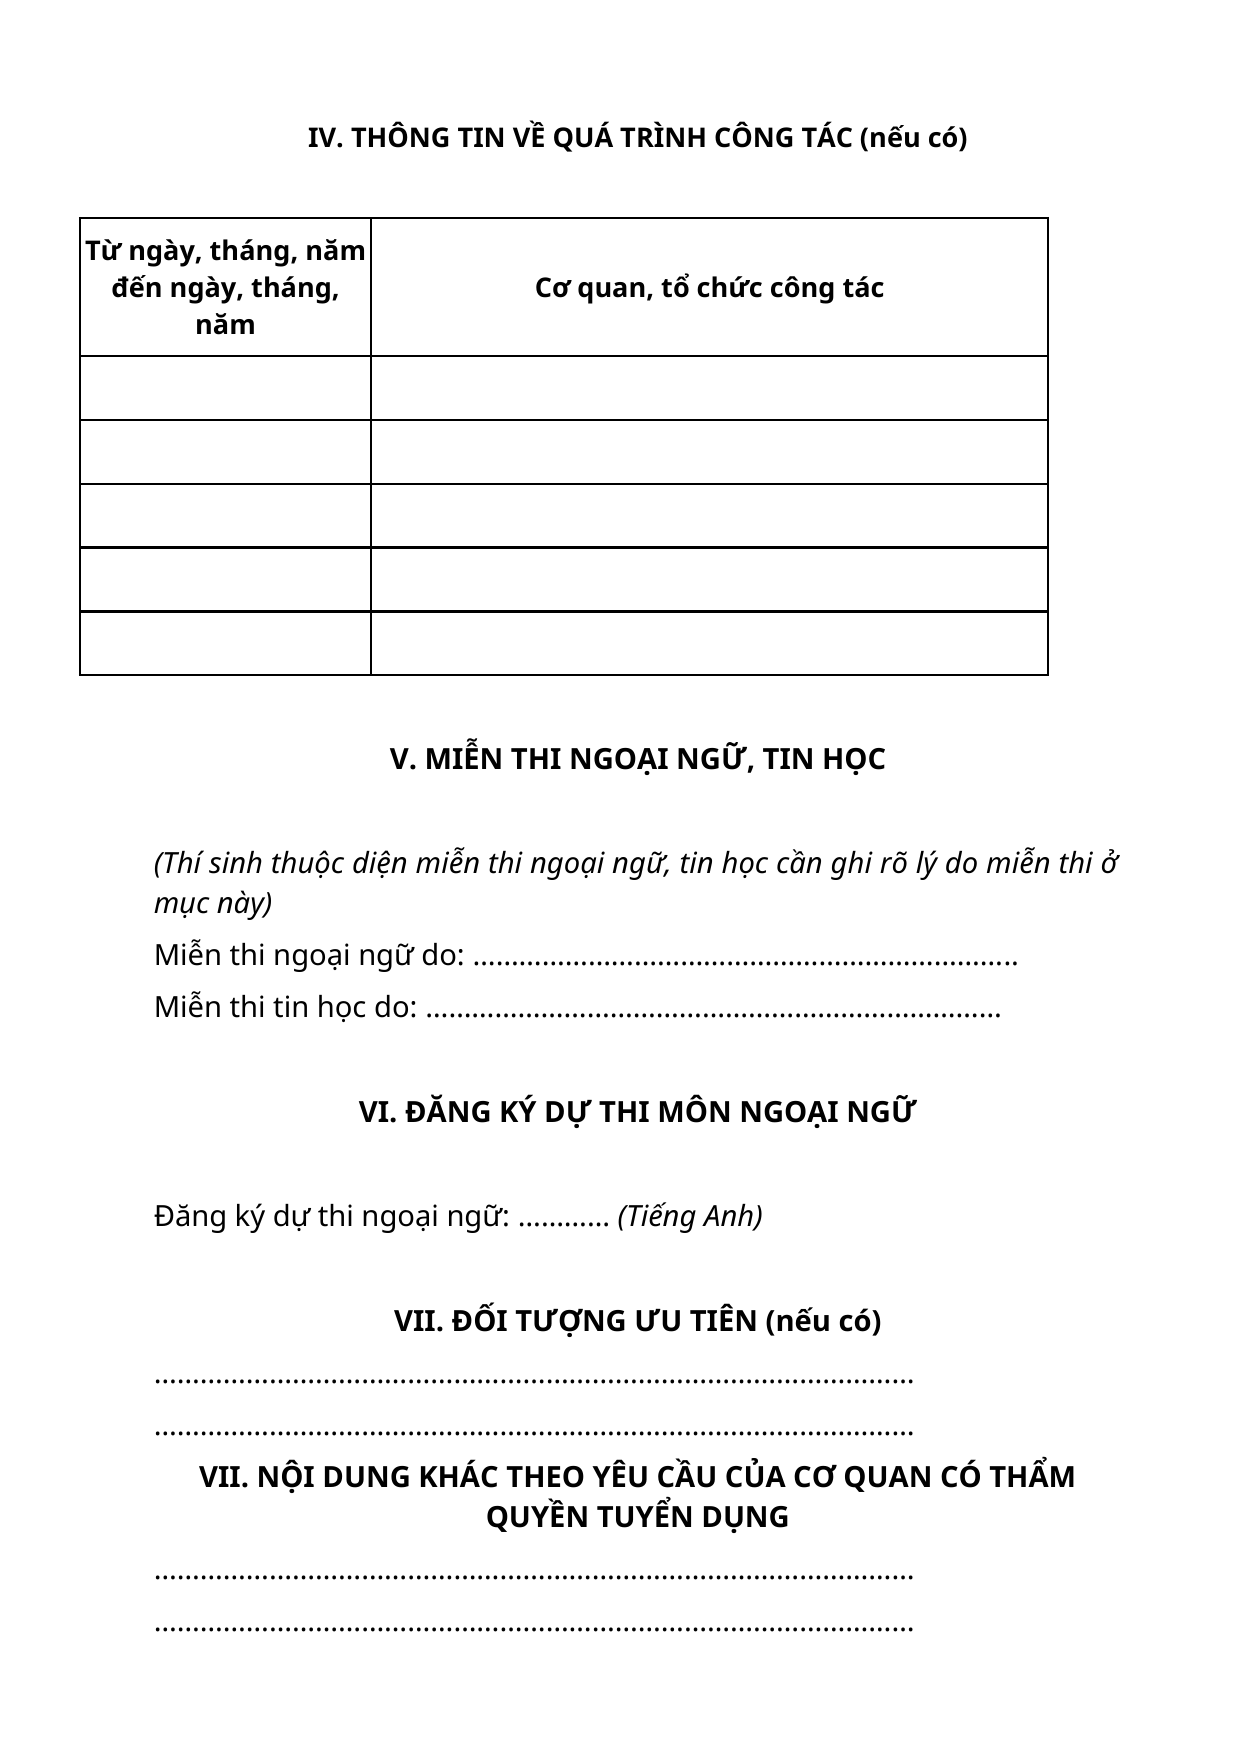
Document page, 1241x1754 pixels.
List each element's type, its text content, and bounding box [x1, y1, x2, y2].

table_cell [81, 485, 370, 546]
text VII. NỘI DUNG KHÁC THEO YÊU CẦU CỦA CƠ QUAN CÓ THẨM QUYỀN TUYỂN DỤNG [153, 1456, 1122, 1536]
text ……………………………………………………………………………………… [153, 1404, 1122, 1444]
table_cell [372, 357, 1047, 418]
table_cell [372, 549, 1047, 610]
table_cell [81, 613, 370, 674]
text (Thí sinh thuộc diện miễn thi ngoại ngữ, tin học cần ghi rõ lý do miễn thi ở mục này) [153, 843, 1122, 922]
table_cell [81, 421, 370, 482]
table_cell [372, 421, 1047, 482]
text IV. THÔNG TIN VỀ QUÁ TRÌNH CÔNG TÁC (nếu có) [153, 118, 1122, 155]
table_cell [372, 613, 1047, 674]
text Miễn thi tin học do: ………………………………………………………………… [153, 987, 1122, 1026]
text V. MIỄN THI NGOẠI NGỮ, TIN HỌC [153, 738, 1122, 778]
text Đăng ký dự thi ngoại ngữ: ………… (Tiếng Anh) [153, 1196, 1122, 1235]
table_header Từ ngày, tháng, năm đến ngày, tháng, năm [81, 219, 370, 354]
table_cell [372, 485, 1047, 546]
text ……………………………………………………………………………………… [153, 1601, 1122, 1640]
text VI. ĐĂNG KÝ DỰ THI MÔN NGOẠI NGỮ [153, 1091, 1122, 1131]
text ……………………………………………………………………………………… [153, 1352, 1122, 1392]
text VII. ĐỐI TƯỢNG ƯU TIÊN (nếu có) [153, 1300, 1122, 1339]
text Miễn thi ngoại ngữ do: …………………………………………………………….. [153, 934, 1122, 974]
table_header Cơ quan, tổ chức công tác [372, 219, 1047, 354]
text ……………………………………………………………………………………… [153, 1548, 1122, 1588]
table_cell [81, 549, 370, 610]
table_cell [81, 357, 370, 418]
